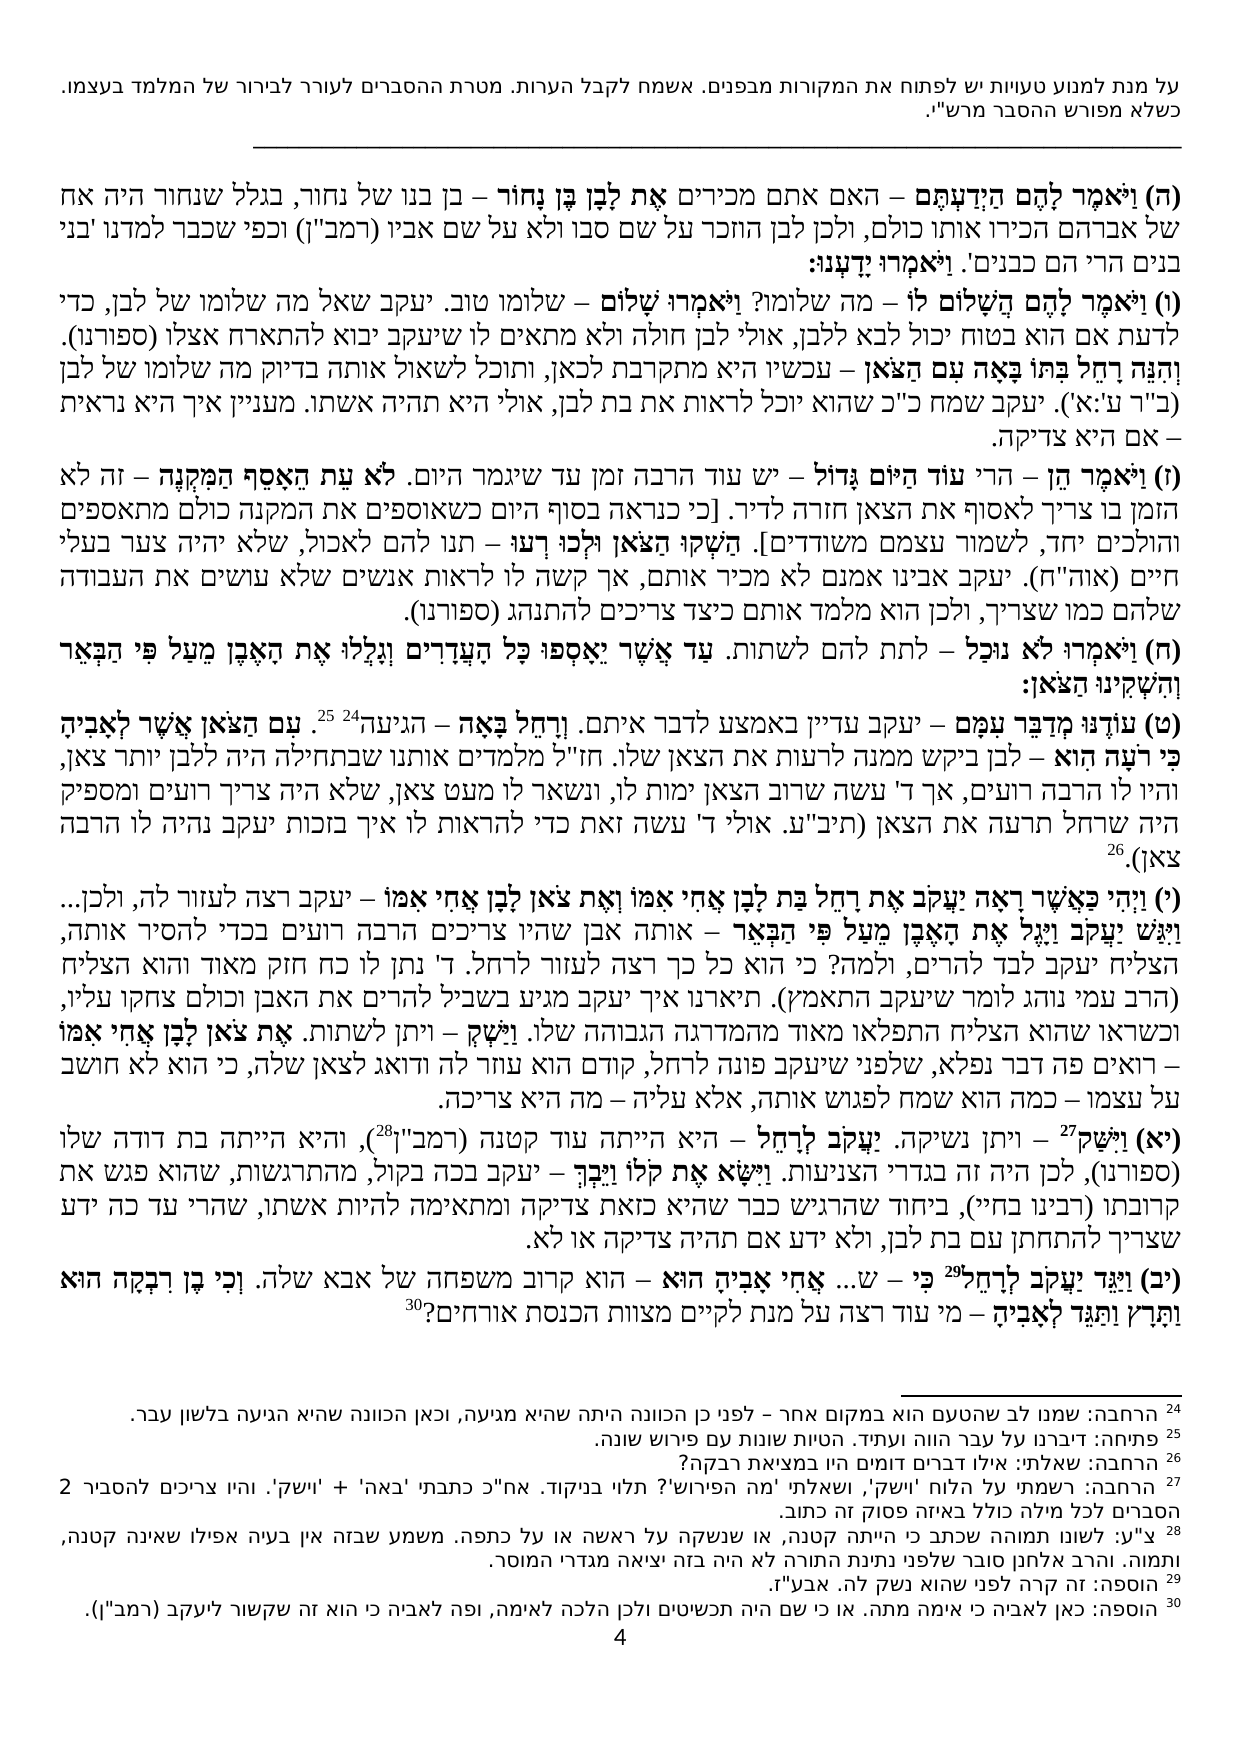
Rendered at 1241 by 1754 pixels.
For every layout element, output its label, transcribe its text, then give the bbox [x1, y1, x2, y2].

text (יב) וַיַּגֵּד יַעֲקֹב לְרָחֵל כִּי – ש... אֲחִי אָבִיהָ הוּא – הוא קרוב משפחה של אבא שלה. וְכִי בֶן רִבְקָה הוּא וַתָּרָץ וַתַּגֵּד לְאָבִיהָ – מי עוד רצה על מנת לקיים מצוות הכנסת אורחים? [59, 1261, 1181, 1328]
text (ה) וַיֹּאמֶר לָהֶם הַיְדַעְתֶּם – האם אתם מכירים אֶת לָבָן בֶּן נָחוֹר – בן בנו של נחור, בגלל שנחור היה אח של אברהם הכירו אותו כולם, ולכן לבן הוזכר על שם סבו ולא על שם אביו (רמב"ן) וכפי שכבר למדנו 'בני בנים הרי הם כבנים'. וַיֹּאמְרוּ יָדָעְנוּ: [59, 178, 1181, 278]
text (ח) וַיֹּאמְרוּ לֹא נוּכַל – לתת להם לשתות. עַד אֲשֶׁר יֵאָסְפוּ כָּל הָעֲדָרִים וְגָלֲלוּ אֶת הָאֶבֶן מֵעַל פִּי הַבְּאֵר וְהִשְׁקִינוּ הַצֹּאן: [59, 632, 1181, 699]
text (ז) וַיֹּאמֶר הֵן – הרי עוֹד הַיּוֹם גָּדוֹל – יש עוד הרבה זמן עד שיגמר היום. לֹא עֵת הֵאָסֵף הַמִּקְנֶה – זה לא הזמן בו צריך לאסוף את הצאן חזרה לדיר. [כי כנראה בסוף היום כשאוספים את המקנה כולם מתאספים והולכים יחד, לשמור עצמם משודדים]. הַשְׁקוּ הַצֹּאן וּלְכוּ רְעוּ – תנו להם לאכול, שלא יהיה צער בעלי חיים (אוה"ח). יעקב אבינו אמנם לא מכיר אותם, אך קשה לו לראות אנשים שלא עושים את העבודה שלהם כמו שצריך, ולכן הוא מלמד אותם כיצד צריכים להתנהג (ספורנו). [59, 458, 1181, 626]
text (יא) וַיִּשַּׁק – ויתן נשיקה. יַעֲקֹב לְרָחֵל – היא הייתה עוד קטנה (רמב"ן), והיא הייתה בת דודה שלו (ספורנו), לכן היה זה בגדרי הצניעות. וַיִּשָּׂא אֶת קֹלוֹ וַיֵּבְךְּ – יעקב בכה בקול, מהתרגשות, שהוא פגש את קרובתו (רבינו בחיי), ביחוד שהרגיש כבר שהיא כזאת צדיקה ומתאימה להיות אשתו, שהרי עד כה ידע שצריך להתחתן עם בת לבן, ולא ידע אם תהיה צדיקה או לא. [59, 1121, 1181, 1255]
text (י) וַיְהִי כַּאֲשֶׁר רָאָה יַעֲקֹב אֶת רָחֵל בַּת לָבָן אֲחִי אִמּוֹ וְאֶת צֹאן לָבָן אֲחִי אִמּוֹ – יעקב רצה לעזור לה, ולכן... וַיִּגַּשׁ יַעֲקֹב וַיָּגֶל אֶת הָאֶבֶן מֵעַל פִּי הַבְּאֵר – אותה אבן שהיו צריכים הרבה רועים בכדי להסיר אותה, הצליח יעקב לבד להרים, ולמה? כי הוא כל כך רצה לעזור לרחל. ד' נתן לו כח חזק מאוד והוא הצליח (הרב עמי נוהג לומר שיעקב התאמץ). תיארנו איך יעקב מגיע בשביל להרים את האבן וכולם צחקו עליו, וכשראו שהוא הצליח התפלאו מאוד מהמדרגה הגבוהה שלו. וַיַּשְׁקְ – ויתן לשתות. אֶת צֹאן לָבָן אֲחִי אִמּוֹ – רואים פה דבר נפלא, שלפני שיעקב פונה לרחל, קודם הוא עוזר לה ודואג לצאן שלה, כי הוא לא חושב על עצמו – כמה הוא שמח לפגוש אותה, אלא עליה – מה היא צריכה. [59, 880, 1181, 1114]
text (ט) עוֹדֶנּוּ מְדַבֵּר עִמָּם – יעקב עדיין באמצע לדבר איתם. וְרָחֵל בָּאָה – הגיעה . עִם הַצֹּאן אֲשֶׁר לְאָבִיהָ כִּי רֹעָה הִוא – לבן ביקש ממנה לרעות את הצאן שלו. חז"ל מלמדים אותנו שבתחילה היה ללבן יותר צאן, והיו לו הרבה רועים, אך ד' עשה שרוב הצאן ימות לו, ונשאר לו מעט צאן, שלא היה צריך רועים ומספיק היה שרחל תרעה את הצאן (תיב"ע. אולי ד' עשה זאת כדי להראות לו איך בזכות יעקב נהיה לו הרבה צאן). [59, 706, 1181, 873]
text (ו) וַיֹּאמֶר לָהֶם הֲשָׁלוֹם לוֹ – מה שלומו? וַיֹּאמְרוּ שָׁלוֹם – שלומו טוב. יעקב שאל מה שלומו של לבן, כדי לדעת אם הוא בטוח יכול לבא ללבן, אולי לבן חולה ולא מתאים לו שיעקב יבוא להתארח אצלו (ספורנו). וְהִנֵּה רָחֵל בִּתּוֹ בָּאָה עִם הַצֹּאן – עכשיו היא מתקרבת לכאן, ותוכל לשאול אותה בדיוק מה שלומו של לבן (ב"ר ע':א'). יעקב שמח כ"כ שהוא יוכל לראות את בת לבן, אולי היא תהיה אשתו. מעניין איך היא נראית – אם היא צדיקה. [59, 284, 1181, 452]
